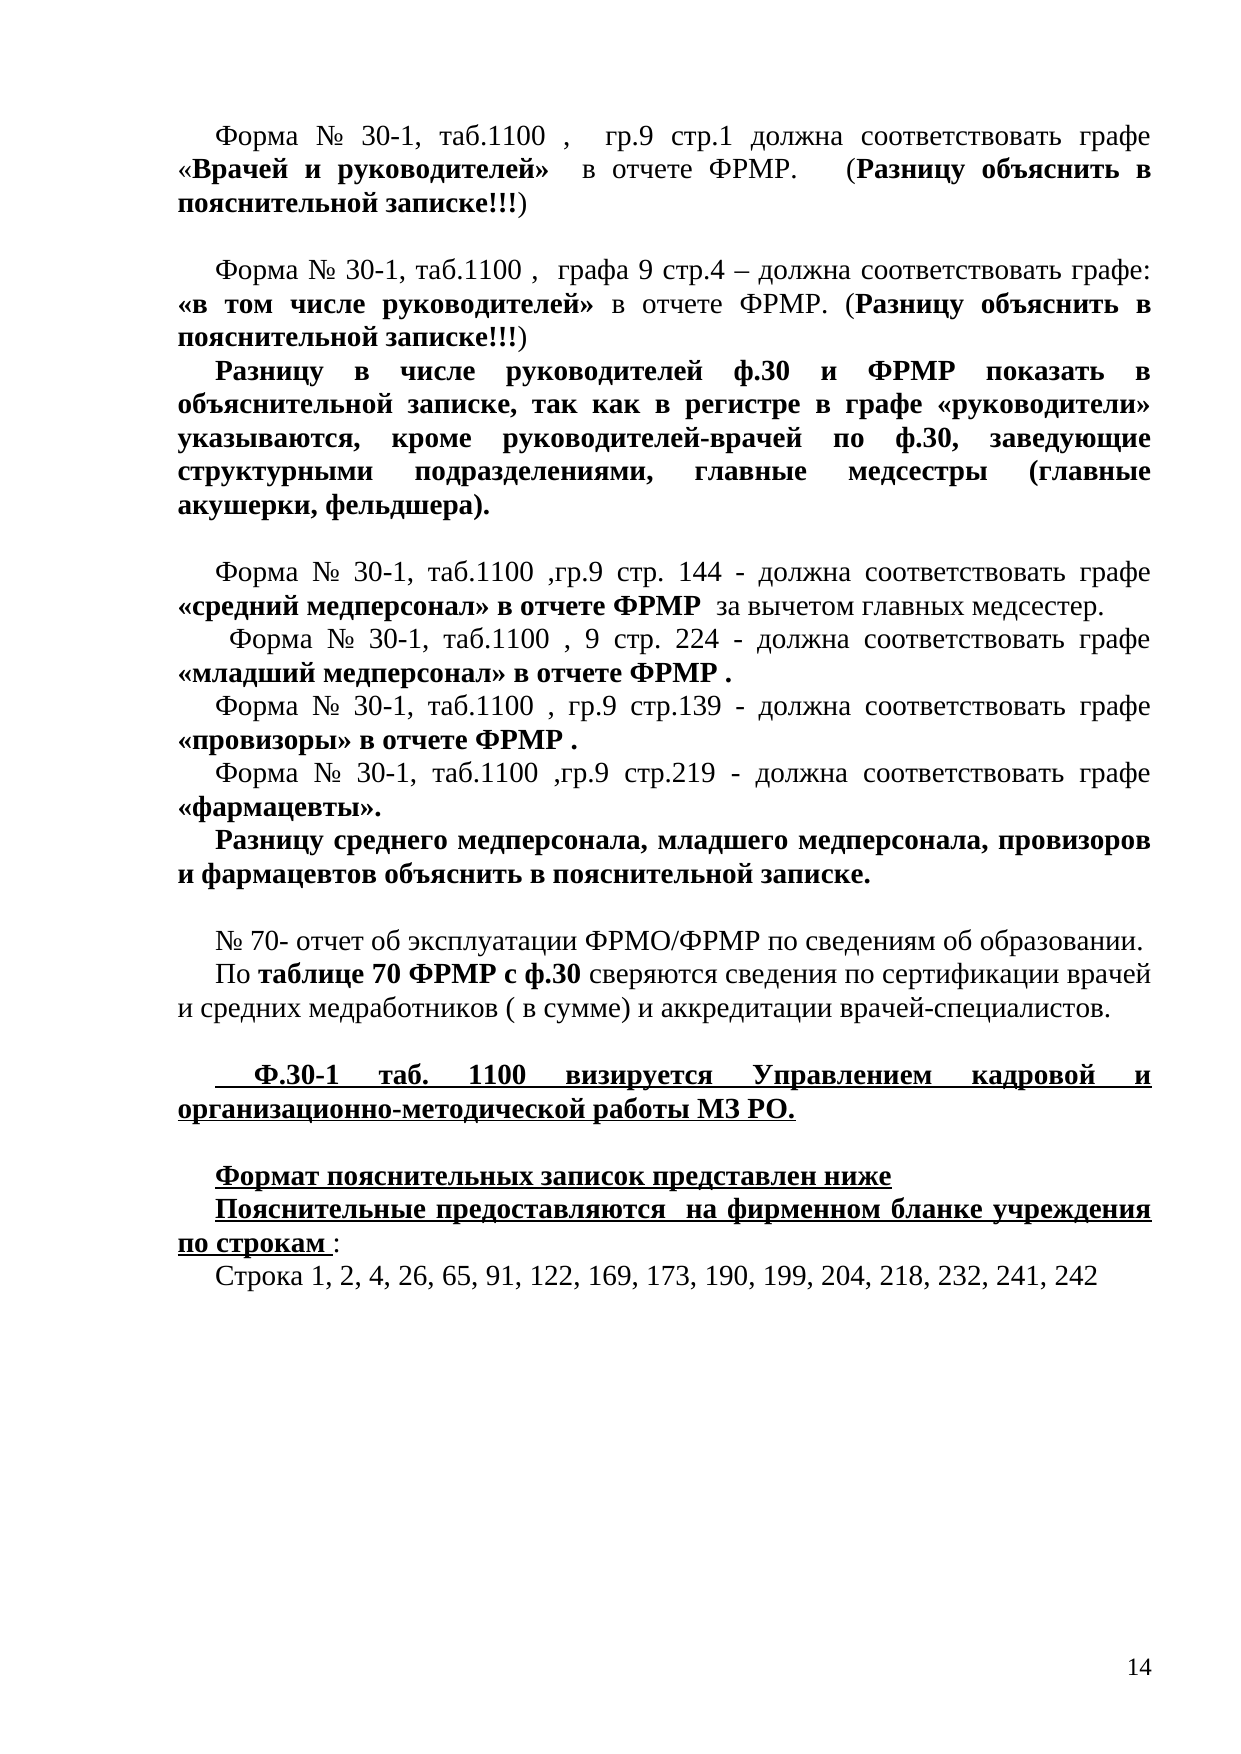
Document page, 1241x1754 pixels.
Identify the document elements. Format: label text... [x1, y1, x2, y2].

text Форма № 30-1, таб.1100 , 9 стр. 224 - должна соответствовать графе «младший медперсонал» в отчете ФРМР . [177, 621, 1152, 688]
text Форма № 30-1, таб.1100 ,гр.9 стр.219 - должна соответствовать графе «фармацевты». [177, 755, 1152, 822]
text Пояснительные предоставляются на фирменном бланке учреждения по строкам : [177, 1191, 1152, 1258]
text Строка 1, 2, 4, 26, 65, 91, 122, 169, 173, 190, 199, 204, 218, 232, 241, 242 [177, 1258, 1152, 1292]
text Разницу в числе руководителей ф.30 и ФРМР показать в объяснительной записке, так как в регистре в графе «руководители» указываются, кроме руководителей-врачей по ф.30, заведующие структурными подразделениями, главные медсестры (главные акушерки, фельдшера). [177, 353, 1152, 521]
text Разницу среднего медперсонала, младшего медперсонала, провизоров и фармацевтов объяснить в пояснительной записке. [177, 822, 1152, 889]
text Форма № 30-1, таб.1100 , гр.9 стр.1 должна соответствовать графе «Врачей и руководителей» в отчете ФРМР. (Разницу объяснить в пояснительной записке!!!) [177, 118, 1152, 219]
text № 70- отчет об эксплуатации ФРМО/ФРМР по сведениям об образовании. [177, 923, 1152, 957]
text Ф.30-1 таб. 1100 визируется Управлением кадровой и организационно-методической работы МЗ РО. [177, 1057, 1152, 1124]
text По таблице 70 ФРМР с ф.30 сверяются сведения по сертификации врачей и средних медработников ( в сумме) и аккредитации врачей-специалистов. [177, 957, 1152, 1024]
text Формат пояснительных записок представлен ниже [177, 1158, 1152, 1191]
text Форма № 30-1, таб.1100 ,гр.9 стр. 144 - должна соответствовать графе «средний медперсонал» в отчете ФРМР за вычетом главных медсестер. [177, 554, 1152, 621]
text Форма № 30-1, таб.1100 , гр.9 стр.139 - должна соответствовать графе «провизоры» в отчете ФРМР . [177, 688, 1152, 755]
text Форма № 30-1, таб.1100 , графа 9 стр.4 – должна соответствовать графе: «в том числе руководителей» в отчете ФРМР. (Разницу объяснить в пояснительной записке!!!) [177, 252, 1152, 353]
